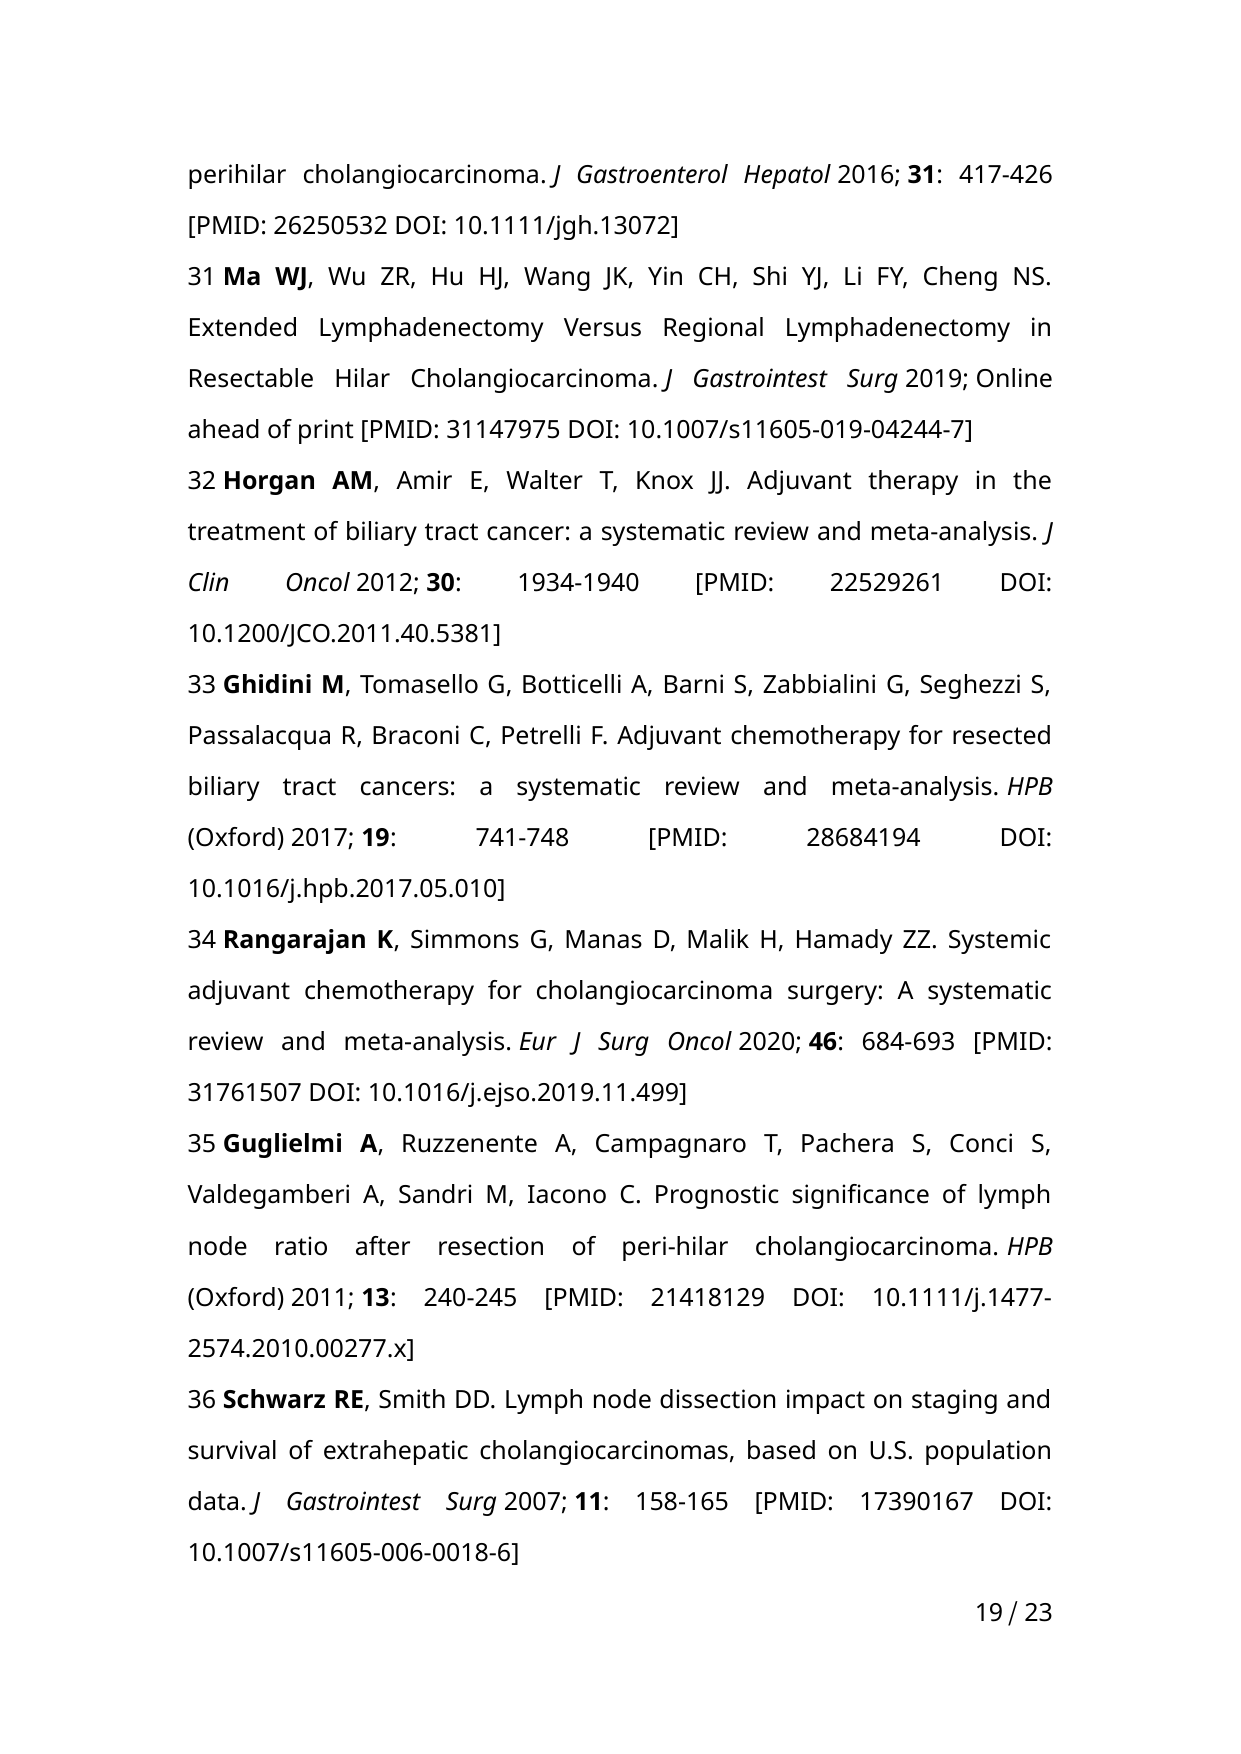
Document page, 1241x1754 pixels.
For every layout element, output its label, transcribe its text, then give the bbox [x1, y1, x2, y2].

text 36 Schwarz RE, Smith DD. Lymph node dissection impact on staging and survival of extrahepatic cholangiocarcinomas, based on U.S. population data. J Gastrointest Surg 2007; 11: 158-165 [PMID: 17390167 DOI: 10.1007/s11605-006-0018-6] [187, 1381, 1053, 1568]
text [187, 156, 1053, 241]
text 31 Ma WJ, Wu ZR, Hu HJ, Wang JK, Yin CH, Shi YJ, Li FY, Cheng NS. Extended Lymphadenectomy Versus Regional Lymphadenectomy in Resectable Hilar Cholangiocarcinoma. J Gastrointest Surg 2019; Online ahead of print [PMID: 31147975 DOI: 10.1007/s11605-019-04244-7] [187, 258, 1053, 446]
text 33 Ghidini M, Tomasello G, Botticelli A, Barni S, Zabbialini G, Seghezzi S, Passalacqua R, Braconi C, Petrelli F. Adjuvant chemotherapy for resected biliary tract cancers: a systematic review and meta-analysis. HPB (Oxford) 2017; 19: 741-748 [PMID: 28684194 DOI: 10.1016/j.hpb.2017.05.010] [187, 667, 1053, 905]
text 34 Rangarajan K, Simmons G, Manas D, Malik H, Hamady ZZ. Systemic adjuvant chemotherapy for cholangiocarcinoma surgery: A systematic review and meta-analysis. Eur J Surg Oncol 2020; 46: 684-693 [PMID: 31761507 DOI: 10.1016/j.ejso.2019.11.499] [187, 922, 1053, 1109]
text 35 Guglielmi A, Ruzzenente A, Campagnaro T, Pachera S, Conci S, Valdegamberi A, Sandri M, Iacono C. Prognostic significance of lymph node ratio after resection of peri-hilar cholangiocarcinoma. HPB (Oxford) 2011; 13: 240-245 [PMID: 21418129 DOI: 10.1111/j.1477-2574.2010.00277.x] [187, 1126, 1053, 1364]
text 32 Horgan AM, Amir E, Walter T, Knox JJ. Adjuvant therapy in the treatment of biliary tract cancer: a systematic review and meta-analysis. J Clin Oncol 2012; 30: 1934-1940 [PMID: 22529261 DOI: 10.1200/JCO.2011.40.5381] [187, 463, 1053, 650]
